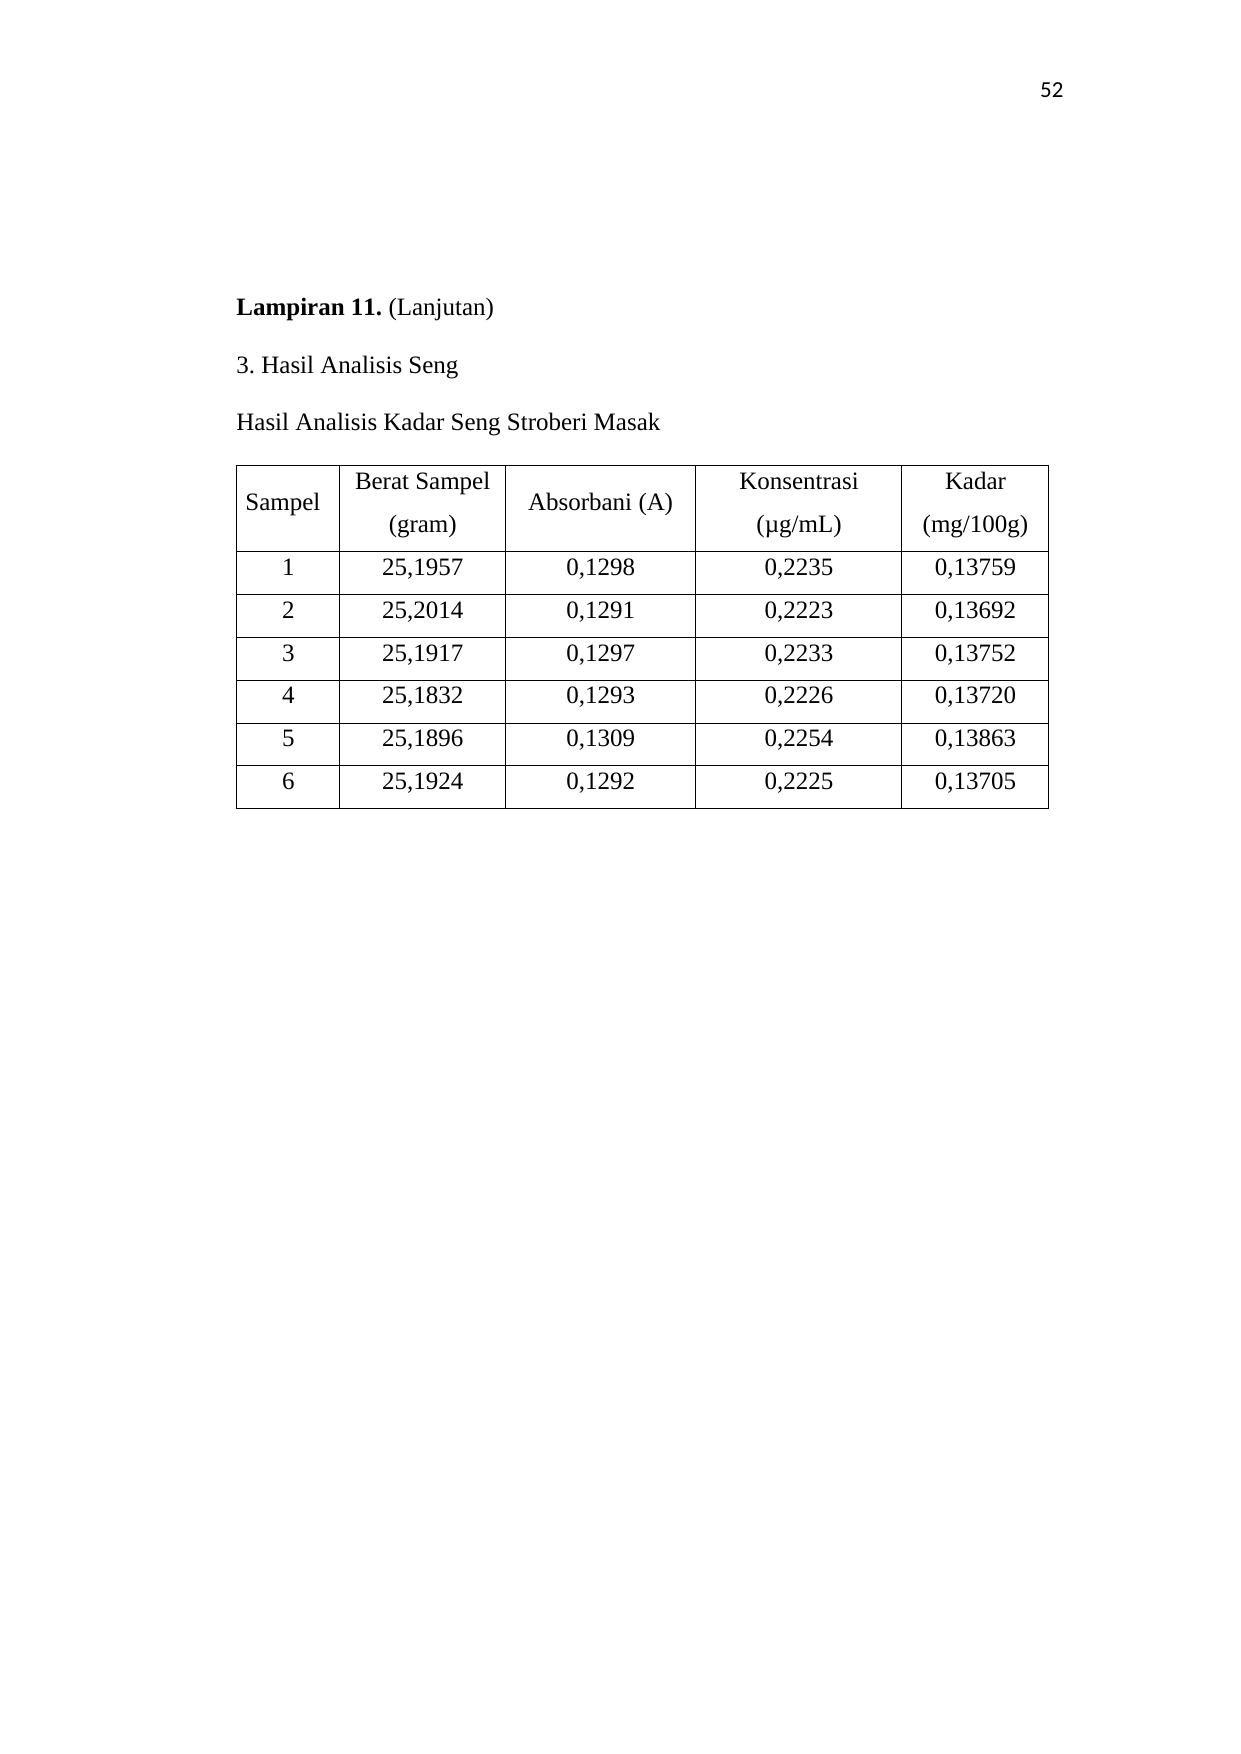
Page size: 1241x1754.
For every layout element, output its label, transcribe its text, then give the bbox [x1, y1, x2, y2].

text 3. Hasil Analisis Seng [236, 350, 1063, 378]
table_cell 25,1924 [340, 766, 505, 808]
table_cell 0,13863 [902, 724, 1048, 765]
table_cell 0,1309 [506, 724, 695, 765]
table_cell 0,1292 [506, 766, 695, 808]
table_cell 1 [237, 552, 339, 594]
table_cell 0,2233 [696, 638, 901, 679]
table_cell 0,13720 [902, 681, 1048, 722]
table_cell 25,1896 [340, 724, 505, 765]
table_cell 0,1298 [506, 552, 695, 594]
table_cell 0,13692 [902, 595, 1048, 637]
table_cell 0,1297 [506, 638, 695, 679]
table_cell 25,2014 [340, 595, 505, 637]
table_header Konsentrasi (µg/mL) [696, 466, 901, 551]
table_cell 25,1957 [340, 552, 505, 594]
table_cell 25,1917 [340, 638, 505, 679]
table_cell 3 [237, 638, 339, 679]
table_cell 0,2225 [696, 766, 901, 808]
table_cell 0,13759 [902, 552, 1048, 594]
table_cell 0,2226 [696, 681, 901, 722]
table_header Sampel [237, 466, 339, 551]
table_cell 0,2235 [696, 552, 901, 594]
table_cell 0,2223 [696, 595, 901, 637]
table_cell 0,1293 [506, 681, 695, 722]
table_cell 0,2254 [696, 724, 901, 765]
table_cell 0,13752 [902, 638, 1048, 679]
table_cell 2 [237, 595, 339, 637]
text Hasil Analisis Kadar Seng Stroberi Masak [236, 407, 1063, 436]
table_cell 4 [237, 681, 339, 722]
table_cell 0,1291 [506, 595, 695, 637]
table_cell 25,1832 [340, 681, 505, 722]
table_cell 5 [237, 724, 339, 765]
text Lampiran 11. (Lanjutan) [236, 292, 1063, 321]
table_header Absorbani (A) [506, 466, 695, 551]
table_header Kadar (mg/100g) [902, 466, 1048, 551]
table_cell 6 [237, 766, 339, 808]
table_header Berat Sampel (gram) [340, 466, 505, 551]
table_cell 0,13705 [902, 766, 1048, 808]
